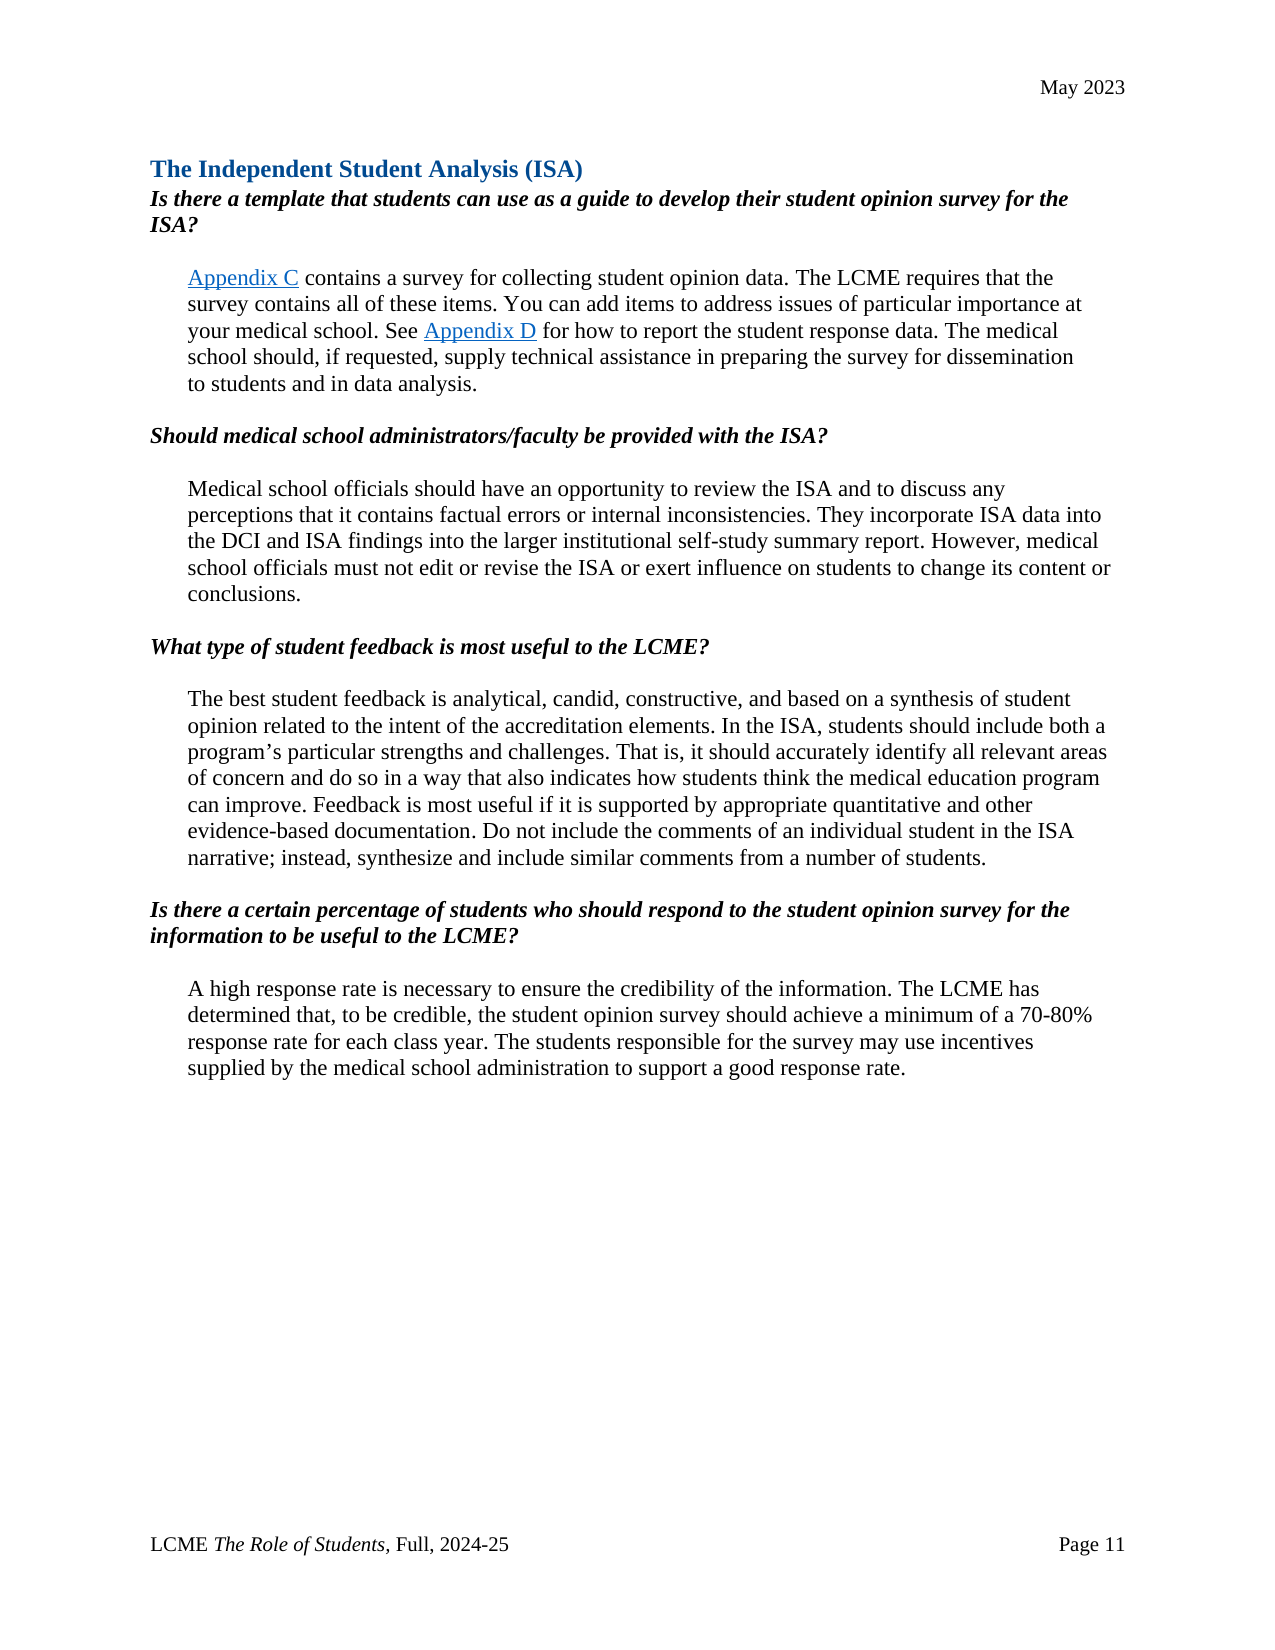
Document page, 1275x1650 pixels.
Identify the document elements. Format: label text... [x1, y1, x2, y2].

text Is there a certain percentage of students who should respond to the student opinion survey for the information to be useful to the LCME? [150, 896, 1087, 949]
text The best student feedback is analytical, candid, constructive, and based on a synthesis of student opinion related to the intent of the accreditation elements. In the ISA, students should include both a program’s particular strengths and challenges. That is, it should accurately identify all relevant areas of concern and do so in a way that also indicates how students think the medical education program can improve. Feedback is most useful if it is supported by appropriate quantitative and other evidence-based documentation. Do not include the comments of an individual student in the ISA narrative; instead, synthesize and include similar comments from a number of students. [187, 685, 1125, 870]
text Medical school officials should have an opportunity to review the ISA and to discuss any perceptions that it contains factual errors or internal inconsistencies. They incorporate ISA data into the DCI and ISA findings into the larger institutional self-study summary report. However, medical school officials must not edit or revise the ISA or exert influence on students to change its content or conclusions. [187, 475, 1114, 607]
text Is there a template that students can use as a guide to develop their student opinion survey for the ISA? [150, 185, 1087, 238]
subtitle The Independent Student Analysis (ISA) [150, 154, 1125, 183]
text Should medical school administrators/faculty be provided with the ISA? [150, 422, 1125, 448]
text What type of student feedback is most useful to the LCME? [150, 633, 1125, 659]
text Appendix C contains a survey for collecting student opinion data. The LCME requires that the survey contains all of these items. You can add items to address issues of particular importance at your medical school. See Appendix D for how to report the student response data. The medical school should, if requested, supply technical assistance in preparing the survey for dissemination to students and in data analysis. [187, 264, 1097, 396]
text A high response rate is necessary to ensure the credibility of the information. The LCME has determined that, to be credible, the student opinion survey should achieve a minimum of a 70-80% response rate for each class year. The students responsible for the survey may use incentives supplied by the medical school administration to support a good response rate. [187, 975, 1114, 1081]
